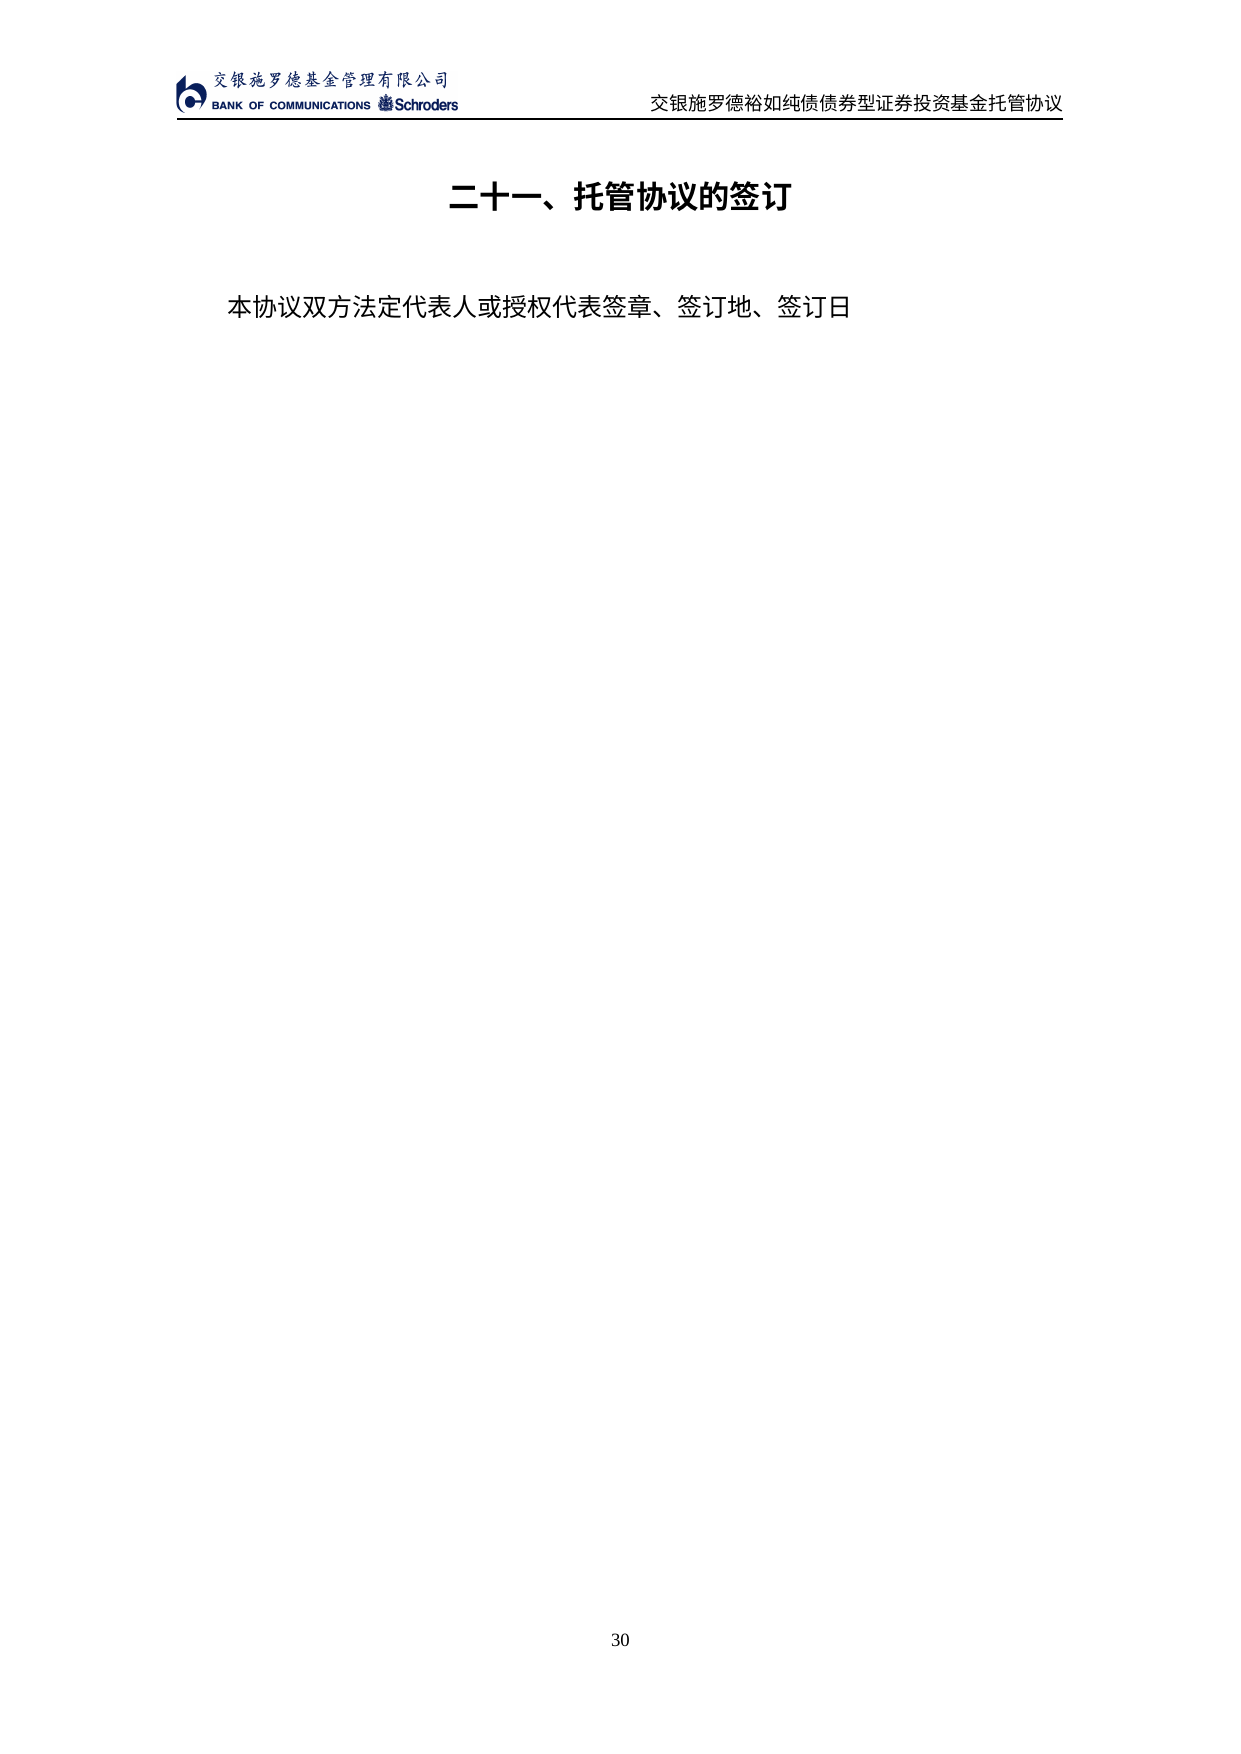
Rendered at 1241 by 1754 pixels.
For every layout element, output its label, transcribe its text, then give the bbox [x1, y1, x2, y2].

text 本协议双方法定代表人或授权代表签章、签订地、签订日 [177, 287, 1063, 323]
picture [176, 71, 458, 113]
subtitle 二十一、托管协议的签订 [177, 162, 1063, 227]
